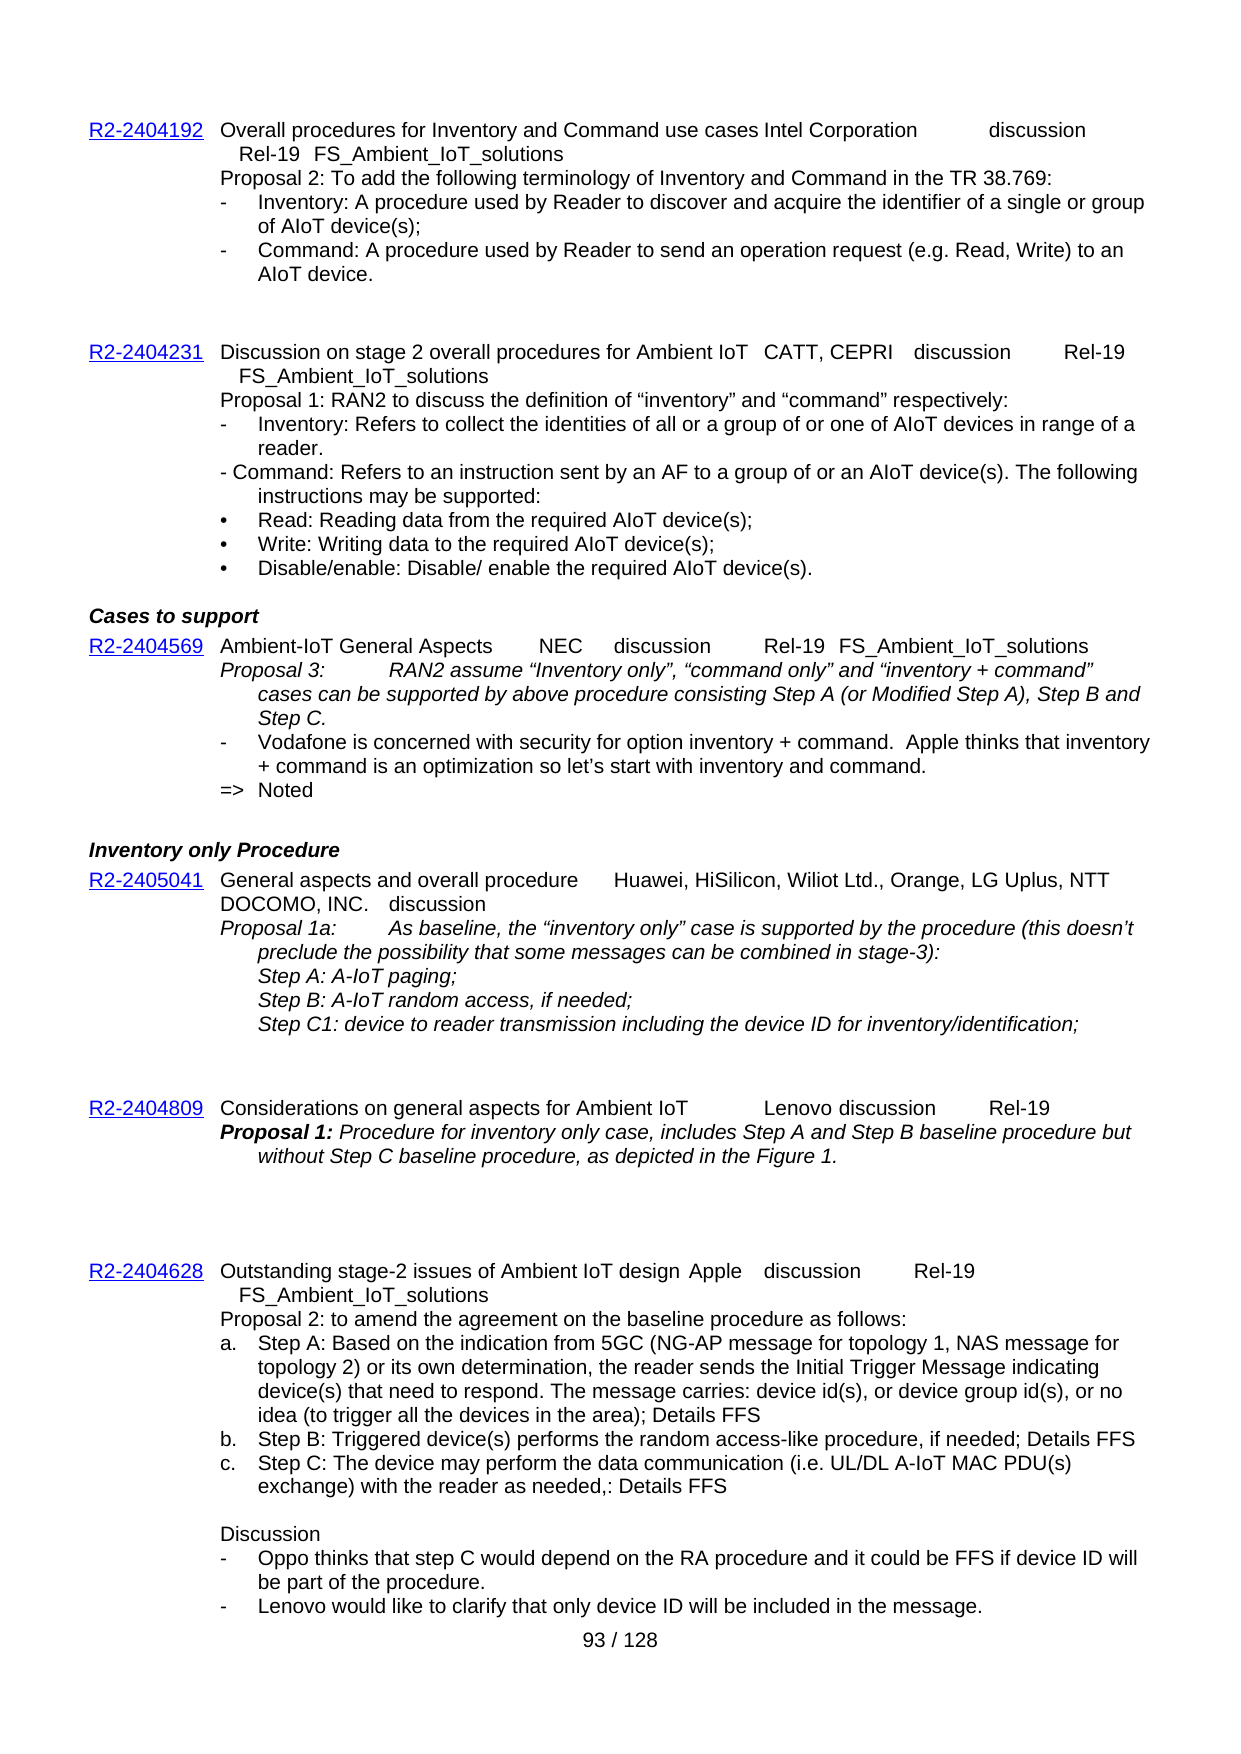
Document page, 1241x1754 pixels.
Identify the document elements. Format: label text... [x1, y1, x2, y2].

title R2-2404628 Outstanding stage-2 issues of Ambient IoT design Apple discussion Rel-19 FS_Ambient_IoT_solutions [89, 1259, 1152, 1307]
text Cases to support [89, 603, 1152, 627]
text - Command: Refers to an instruction sent by an AF to a group of or an AIoT device(s). The following instructions may be supported: [220, 460, 1152, 508]
title R2-2404192 Overall procedures for Inventory and Command use cases Intel Corporation discussion Rel-19 FS_Ambient_IoT_solutions [89, 118, 1152, 166]
text Proposal 2: To add the following terminology of Inventory and Command in the TR 38.769: [220, 166, 1152, 190]
text b. Step B: Triggered device(s) performs the random access-like procedure, if needed; Details FFS [220, 1426, 1152, 1450]
title R2-2405041 General aspects and overall procedure Huawei, HiSilicon, Wiliot Ltd., Orange, LG Uplus, NTT DOCOMO, INC. discussion [89, 868, 1152, 916]
text • Read: Reading data from the required AIoT device(s); [220, 508, 1152, 532]
text - Command: A procedure used by Reader to send an operation request (e.g. Read, Write) to an AIoT device. [220, 238, 1152, 286]
title R2-2404231 Discussion on stage 2 overall procedures for Ambient IoT CATT, CEPRI discussion Rel-19 FS_Ambient_IoT_solutions [89, 340, 1152, 388]
text Proposal 1: RAN2 to discuss the definition of “inventory” and “command” respectively: [220, 388, 1152, 412]
title R2-2404569 Ambient-IoT General Aspects NEC discussion Rel-19 FS_Ambient_IoT_solutions [89, 634, 1152, 658]
text - Oppo thinks that step C would depend on the RA procedure and it could be FFS if device ID will be part of the procedure. [220, 1546, 1152, 1594]
text - Inventory: A procedure used by Reader to discover and acquire the identifier of a single or group of AIoT device(s); [220, 190, 1152, 238]
text Proposal 1: Procedure for inventory only case, includes Step A and Step B baseline procedure but without Step C baseline procedure, as depicted in the Figure 1. [220, 1120, 1152, 1168]
text - Inventory: Refers to collect the identities of all or a group of or one of AIoT devices in range of a reader. [220, 412, 1152, 460]
text - Lenovo would like to clarify that only device ID will be included in the message. [220, 1594, 1152, 1618]
text - Vodafone is concerned with security for option inventory + command. Apple thinks that inventory + command is an optimization so let’s start with inventory and command. [220, 729, 1152, 777]
title Inventory only Procedure [89, 838, 1152, 862]
text  Step B: A-IoT random access, if needed; [220, 988, 1152, 1012]
text • Disable/enable: Disable/ enable the required AIoT device(s). [220, 556, 1152, 579]
text c. Step C: The device may perform the data communication (i.e. UL/DL A-IoT MAC PDU(s) exchange) with the reader as needed,: Details FFS [220, 1450, 1152, 1498]
text Proposal 1a: As baseline, the “inventory only” case is supported by the procedure (this doesn’t preclude the possibility that some messages can be combined in stage-3): [220, 916, 1152, 964]
text  Step A: A-IoT paging; [220, 964, 1152, 988]
text • Write: Writing data to the required AIoT device(s); [220, 532, 1152, 556]
title R2-2404809 Considerations on general aspects for Ambient IoT Lenovo discussion Rel-19 [89, 1096, 1152, 1120]
text a. Step A: Based on the indication from 5GC (NG-AP message for topology 1, NAS message for topology 2) or its own determination, the reader sends the Initial Trigger Message indicating device(s) that need to respond. The message carries: device id(s), or device group id(s), or no idea (to trigger all the devices in the area); Details FFS [220, 1331, 1152, 1426]
text  Step C1: device to reader transmission including the device ID for inventory/identification; [220, 1012, 1152, 1036]
text Proposal 2: to amend the agreement on the baseline procedure as follows: [220, 1307, 1152, 1331]
text Proposal 3: RAN2 assume “Inventory only”, “command only” and “inventory + command” cases can be supported by above procedure consisting Step A (or Modified Step A), Step B and Step C. [220, 658, 1152, 729]
text Discussion [220, 1522, 1152, 1546]
text => Noted [220, 777, 1152, 801]
